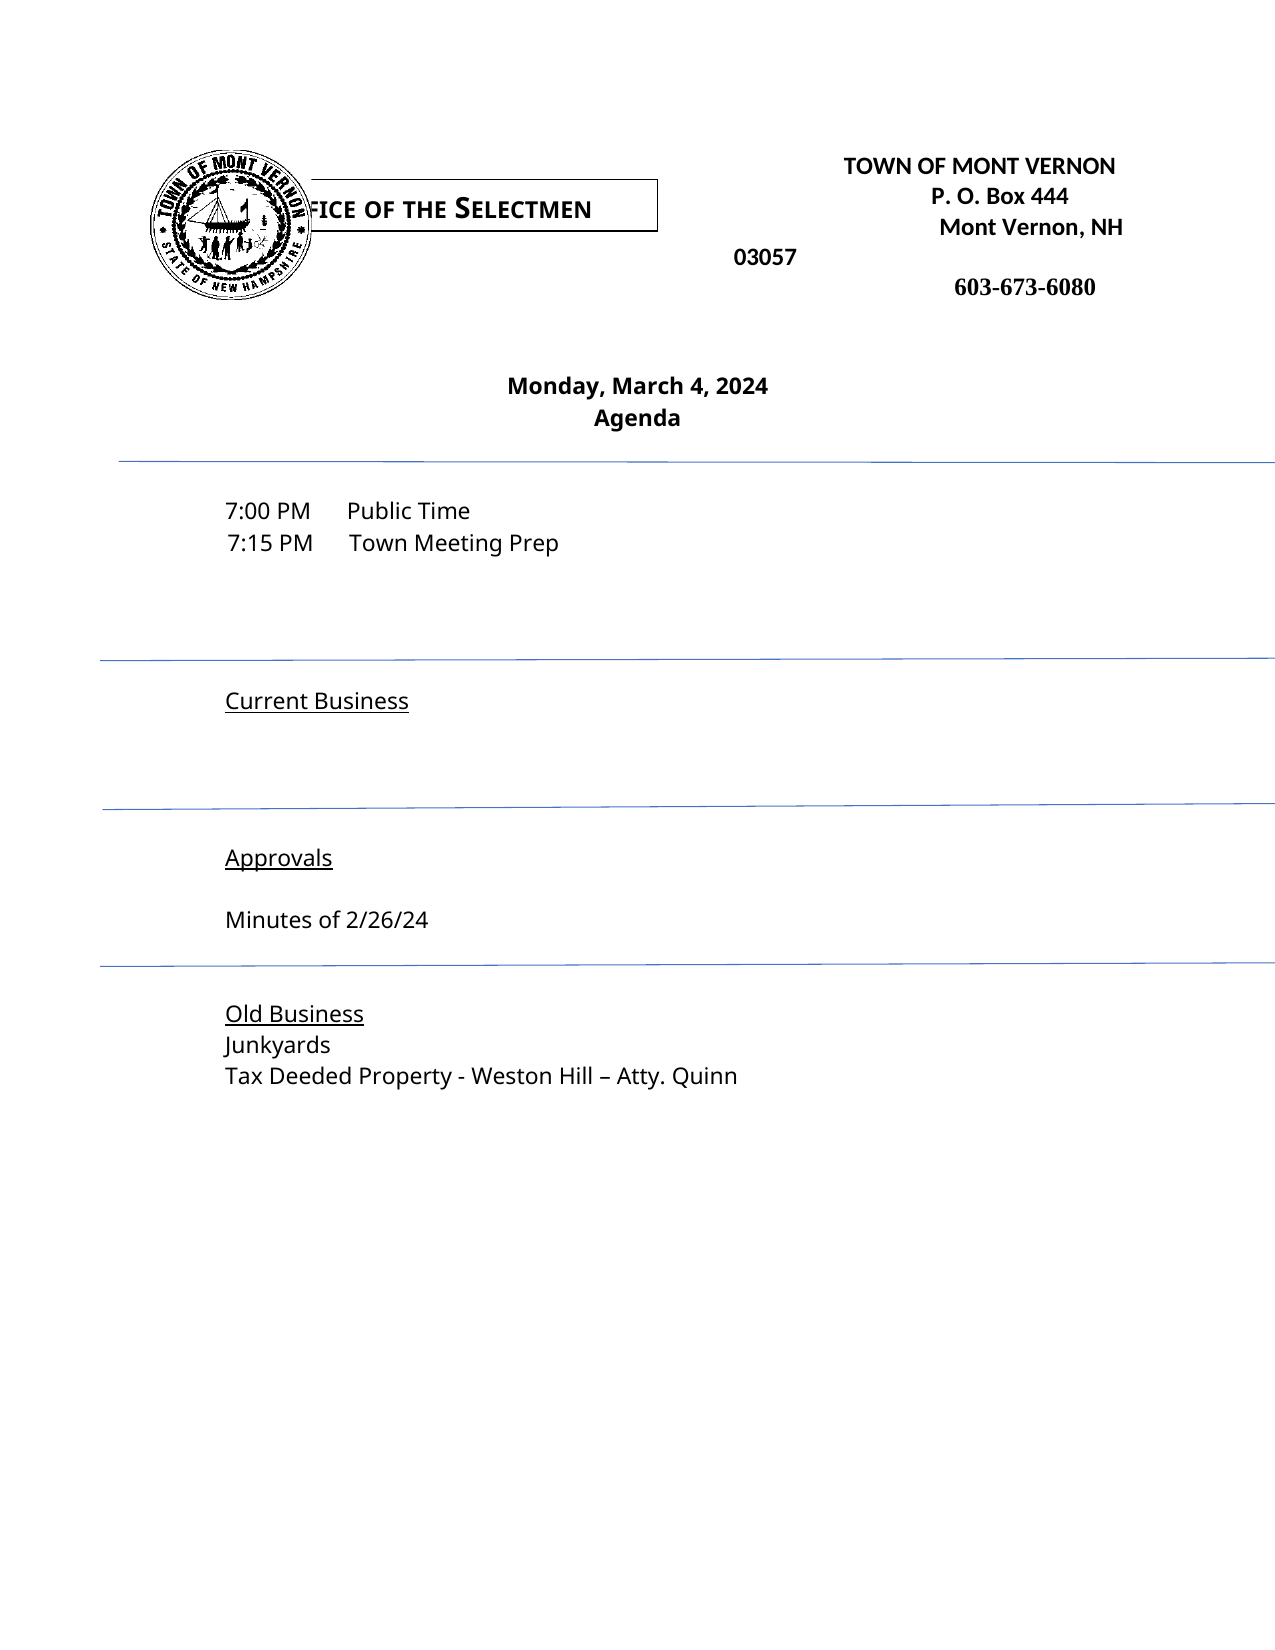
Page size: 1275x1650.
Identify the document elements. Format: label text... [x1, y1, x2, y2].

text 7:00 PM Public Time [225, 495, 1050, 527]
text Current Business [225, 685, 1050, 717]
text 603-673-6080 [225, 272, 1125, 301]
text Minutes of 2/26/24 [225, 904, 1050, 935]
text 7:15 PM Town Meeting Prep [150, 527, 1050, 558]
text Mont Vernon, NH 03057 [312, 211, 1125, 272]
text Agenda [225, 402, 1050, 433]
text Approvals [225, 842, 1050, 873]
text Old Business [225, 998, 1050, 1029]
text P. O. Box 444 [658, 181, 1125, 211]
text Tax Deeded Property - Weston Hill – Atty. Quinn [225, 1060, 1050, 1092]
text TOWN OF MONT VERNON [312, 150, 1209, 181]
text Junkyards [225, 1029, 1050, 1060]
text Monday, March 4, 2024 [225, 370, 1050, 402]
